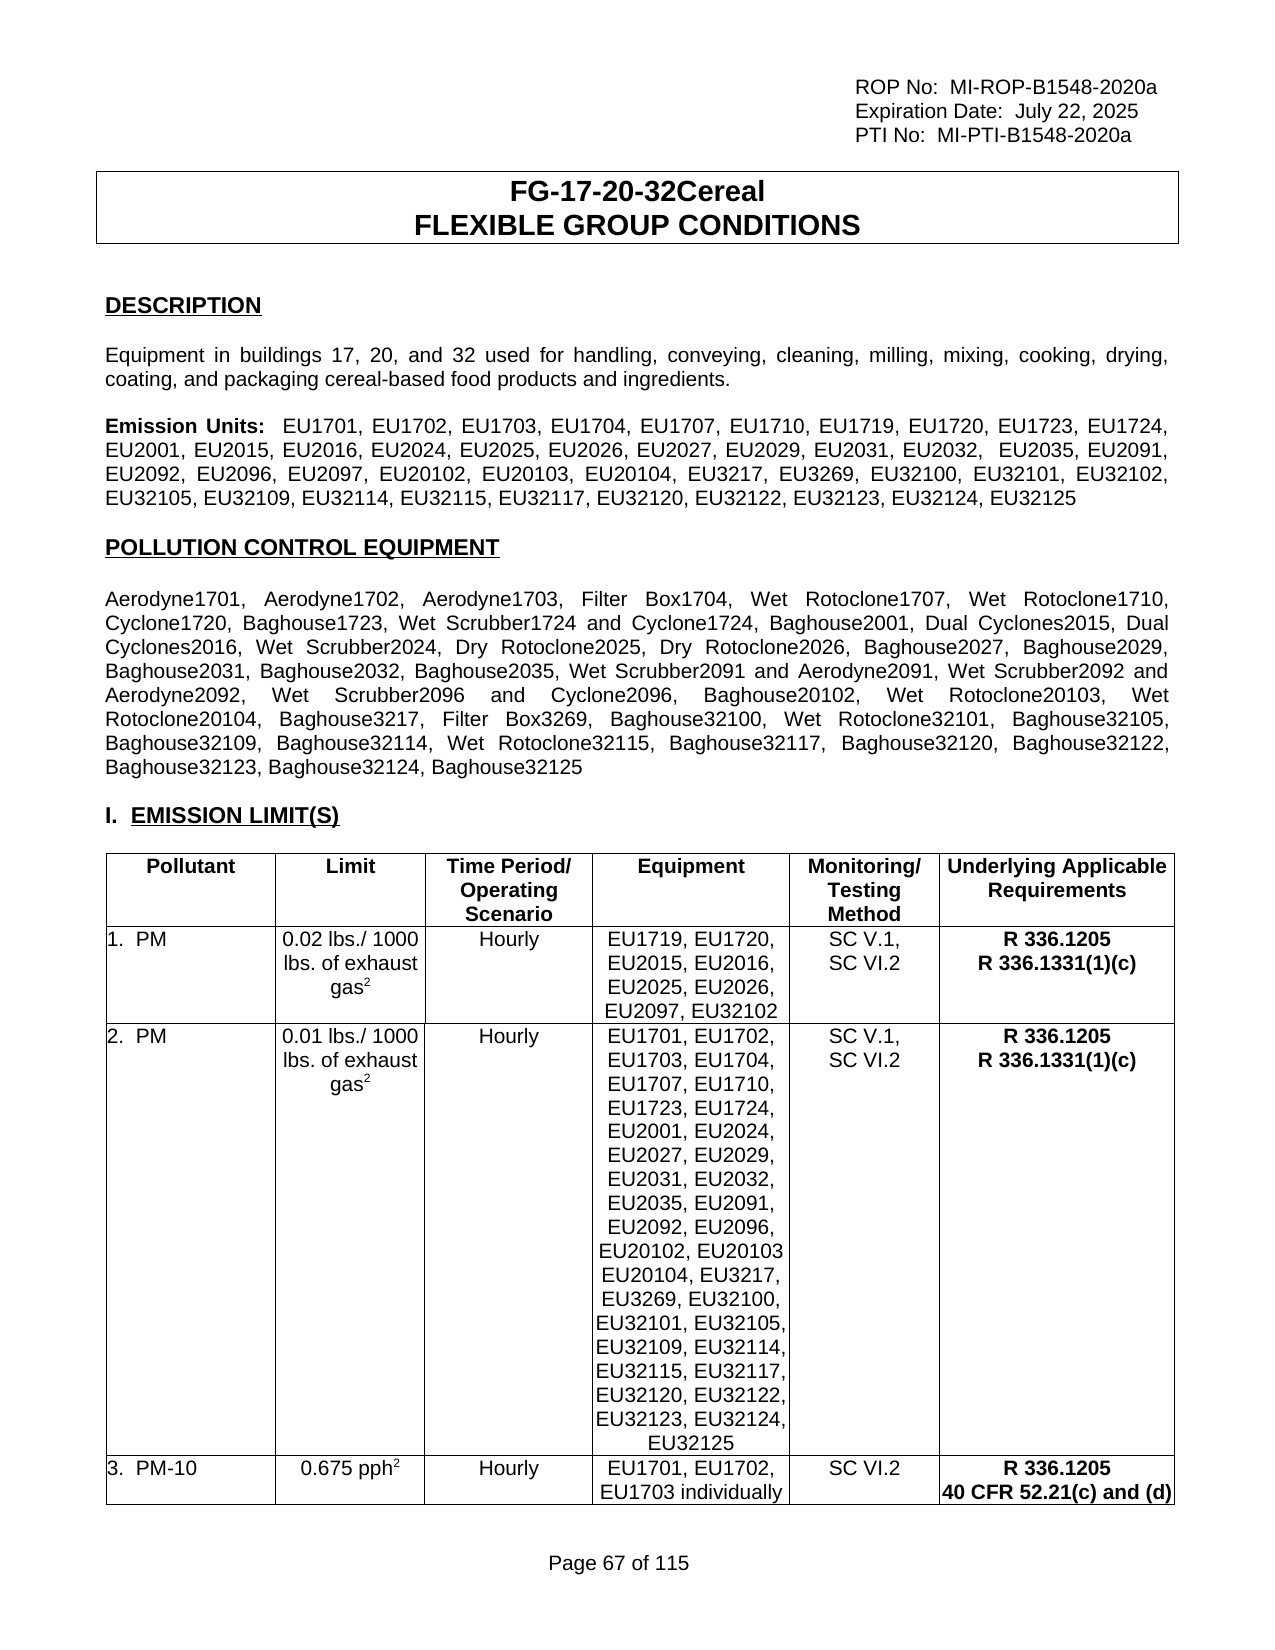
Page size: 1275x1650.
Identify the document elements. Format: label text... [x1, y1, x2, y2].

text Emission Units: EU1701, EU1702, EU1703, EU1704, EU1707, EU1710, EU1719, EU1720, EU1723, EU1724, EU2001, EU2015, EU2016, EU2024, EU2025, EU2026, EU2027, EU2029, EU2031, EU2032, EU2035, EU2091, EU2092, EU2096, EU2097, EU20102, EU20103, EU20104, EU3217, EU3269, EU32100, EU32101, EU32102, EU32105, EU32109, EU32114, EU32115, EU32117, EU32120, EU32122, EU32123, EU32124, EU32125 [105, 414, 1170, 510]
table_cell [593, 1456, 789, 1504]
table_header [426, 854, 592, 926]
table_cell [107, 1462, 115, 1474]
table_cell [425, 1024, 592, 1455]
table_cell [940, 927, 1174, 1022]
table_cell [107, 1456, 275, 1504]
text POLLUTION CONTROL EQUIPMENT [105, 534, 1170, 560]
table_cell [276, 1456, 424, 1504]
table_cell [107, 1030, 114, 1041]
text FLEXIBLE GROUP CONDITIONS [97, 204, 1178, 243]
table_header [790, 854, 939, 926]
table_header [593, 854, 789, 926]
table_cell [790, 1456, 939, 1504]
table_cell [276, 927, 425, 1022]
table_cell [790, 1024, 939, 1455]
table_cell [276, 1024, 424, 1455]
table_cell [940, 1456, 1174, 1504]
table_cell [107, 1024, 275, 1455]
text DESCRIPTION [105, 292, 1170, 318]
text Equipment in buildings 17, 20, and 32 used for handling, conveying, cleaning, milling, mixing, cooking, drying, coating, and packaging cereal-based food products and ingredients. [105, 342, 1170, 390]
text I. EMISSION LIMIT(S) [105, 802, 1170, 829]
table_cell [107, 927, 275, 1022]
text Aerodyne1701, Aerodyne1702, Aerodyne1703, Filter Box1704, Wet Rotoclone1707, Wet Rotoclone1710, Cyclone1720, Baghouse1723, Wet Scrubber1724 and Cyclone1724, Baghouse2001, Dual Cyclones2015, Dual Cyclones2016, Wet Scrubber2024, Dry Rotoclone2025, Dry Rotoclone2026, Baghouse2027, Baghouse2029, Baghouse2031, Baghouse2032, Baghouse2035, Wet Scrubber2091 and Aerodyne2091, Wet Scrubber2092 and Aerodyne2092, Wet Scrubber2096 and Cyclone2096, Baghouse20102, Wet Rotoclone20103, Wet Rotoclone20104, Baghouse3217, Filter Box3269, Baghouse32100, Wet Rotoclone32101, Baghouse32105, Baghouse32109, Baghouse32114, Wet Rotoclone32115, Baghouse32117, Baghouse32120, Baghouse32122, Baghouse32123, Baghouse32124, Baghouse32125 [105, 587, 1170, 778]
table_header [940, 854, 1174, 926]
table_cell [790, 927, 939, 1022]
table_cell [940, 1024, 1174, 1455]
subtitle FG-17-20-32Cereal [97, 172, 1178, 204]
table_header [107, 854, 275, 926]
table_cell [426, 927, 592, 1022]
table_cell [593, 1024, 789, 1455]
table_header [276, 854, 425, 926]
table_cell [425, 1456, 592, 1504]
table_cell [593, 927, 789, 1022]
